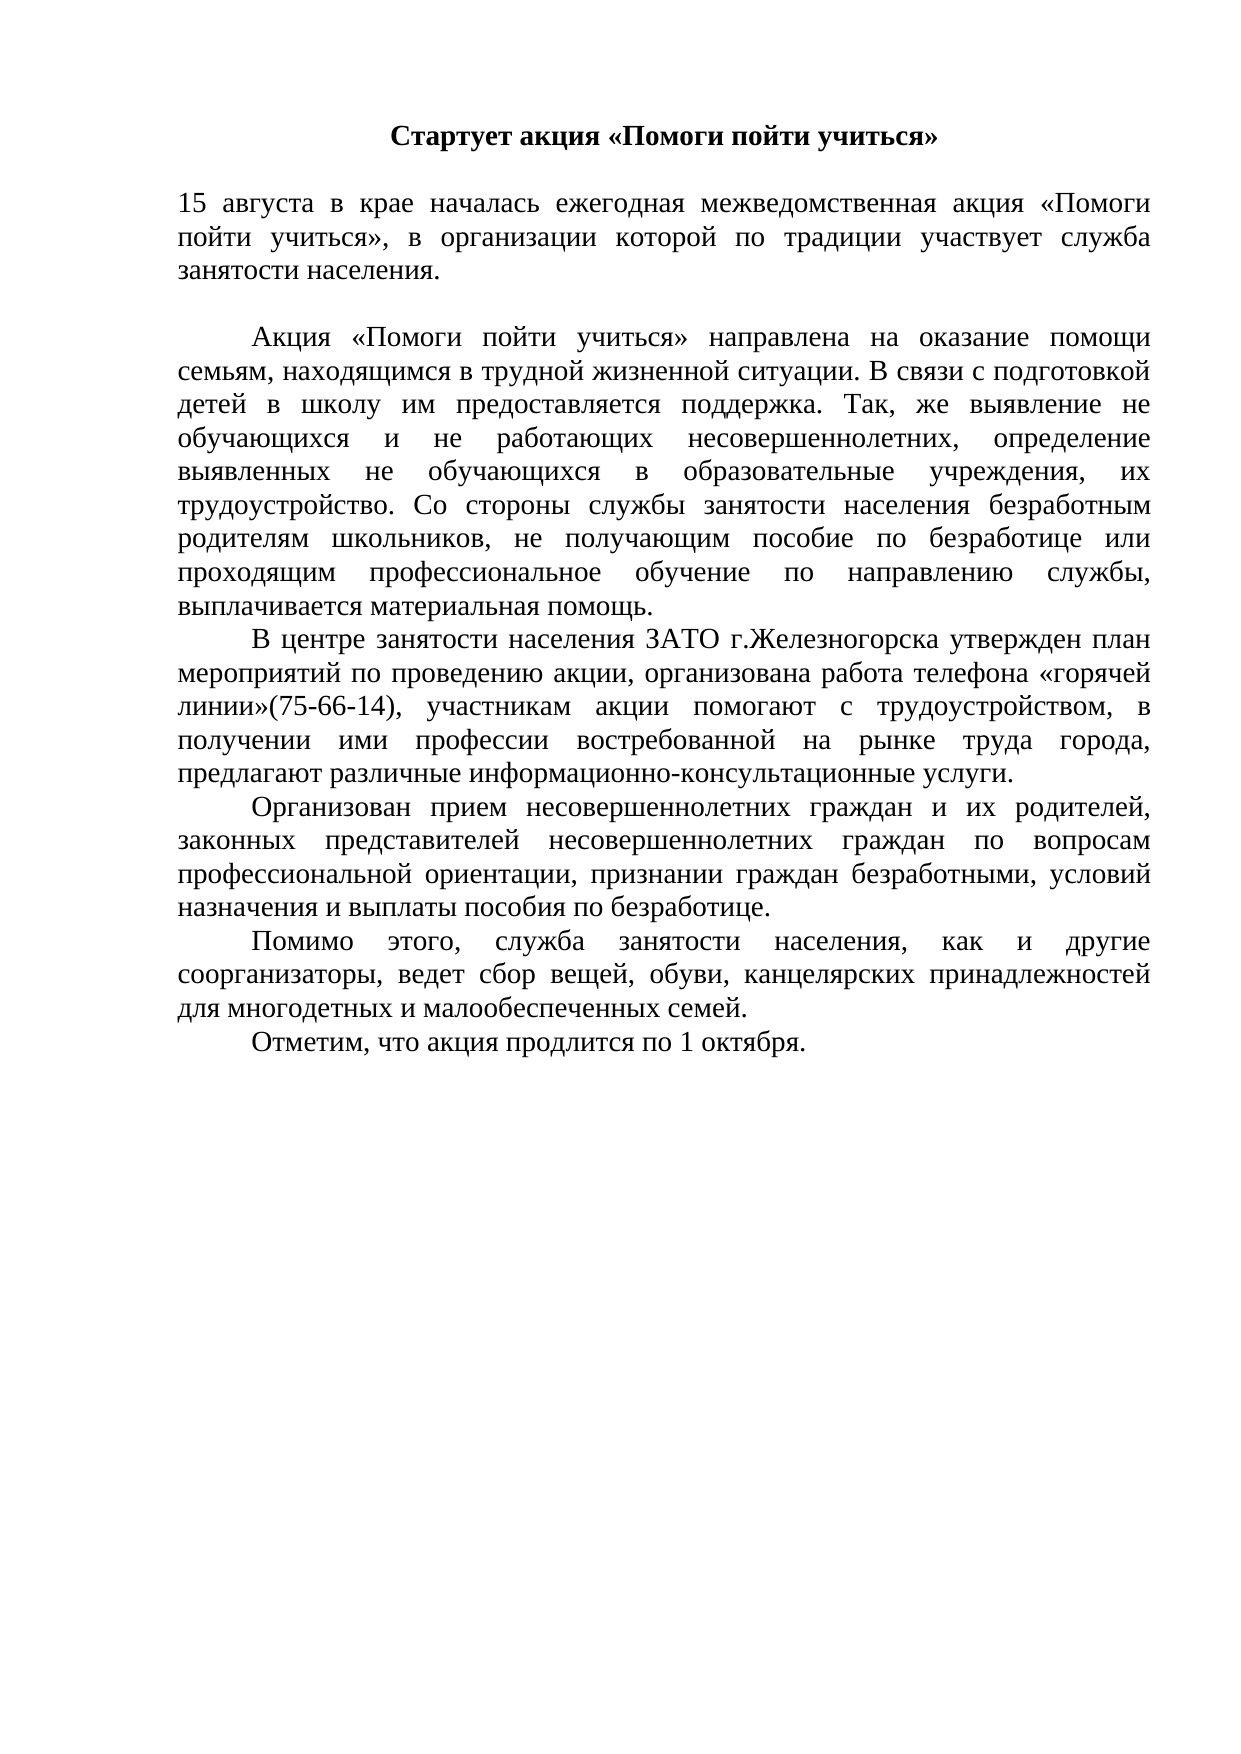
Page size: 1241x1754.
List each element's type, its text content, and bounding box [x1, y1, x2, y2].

text Помимо этого, служба занятости населения, как и другие соорганизаторы, ведет сбор вещей, обуви, канцелярских принадлежностей для многодетных и малообеспеченных семей. [177, 923, 1152, 1024]
text Организован прием несовершеннолетних граждан и их родителей, законных представителей несовершеннолетних граждан по вопросам профессиональной ориентации, признании граждан безработными, условий назначения и выплаты пособия по безработице. [177, 789, 1152, 923]
text Стартует акция «Помоги пойти учиться» [177, 118, 1152, 152]
text В центре занятости населения ЗАТО г.Железногорска утвержден план мероприятий по проведению акции, организована работа телефона «горячей линии»(75-66-14), участникам акции помогают с трудоустройством, в получении ими профессии востребованной на рынке труда города, предлагают различные информационно-консультационные услуги. [177, 621, 1152, 789]
text Отметим, что акция продлится по 1 октября. [177, 1024, 1152, 1057]
text 15 августа в крае началась ежегодная межведомственная акция «Помоги пойти учиться», в организации которой по традиции участвует служба занятости населения. [177, 185, 1152, 286]
text Акция «Помоги пойти учиться» направлена на оказание помощи семьям, находящимся в трудной жизненной ситуации. В связи с подготовкой детей в школу им предоставляется поддержка. Так, же выявление не обучающихся и не работающих несовершеннолетних, определение выявленных не обучающихся в образовательные учреждения, их трудоустройство. Со стороны службы занятости населения безработным родителям школьников, не получающим пособие по безработице или проходящим профессиональное обучение по направлению службы, выплачивается материальная помощь. [177, 319, 1152, 621]
